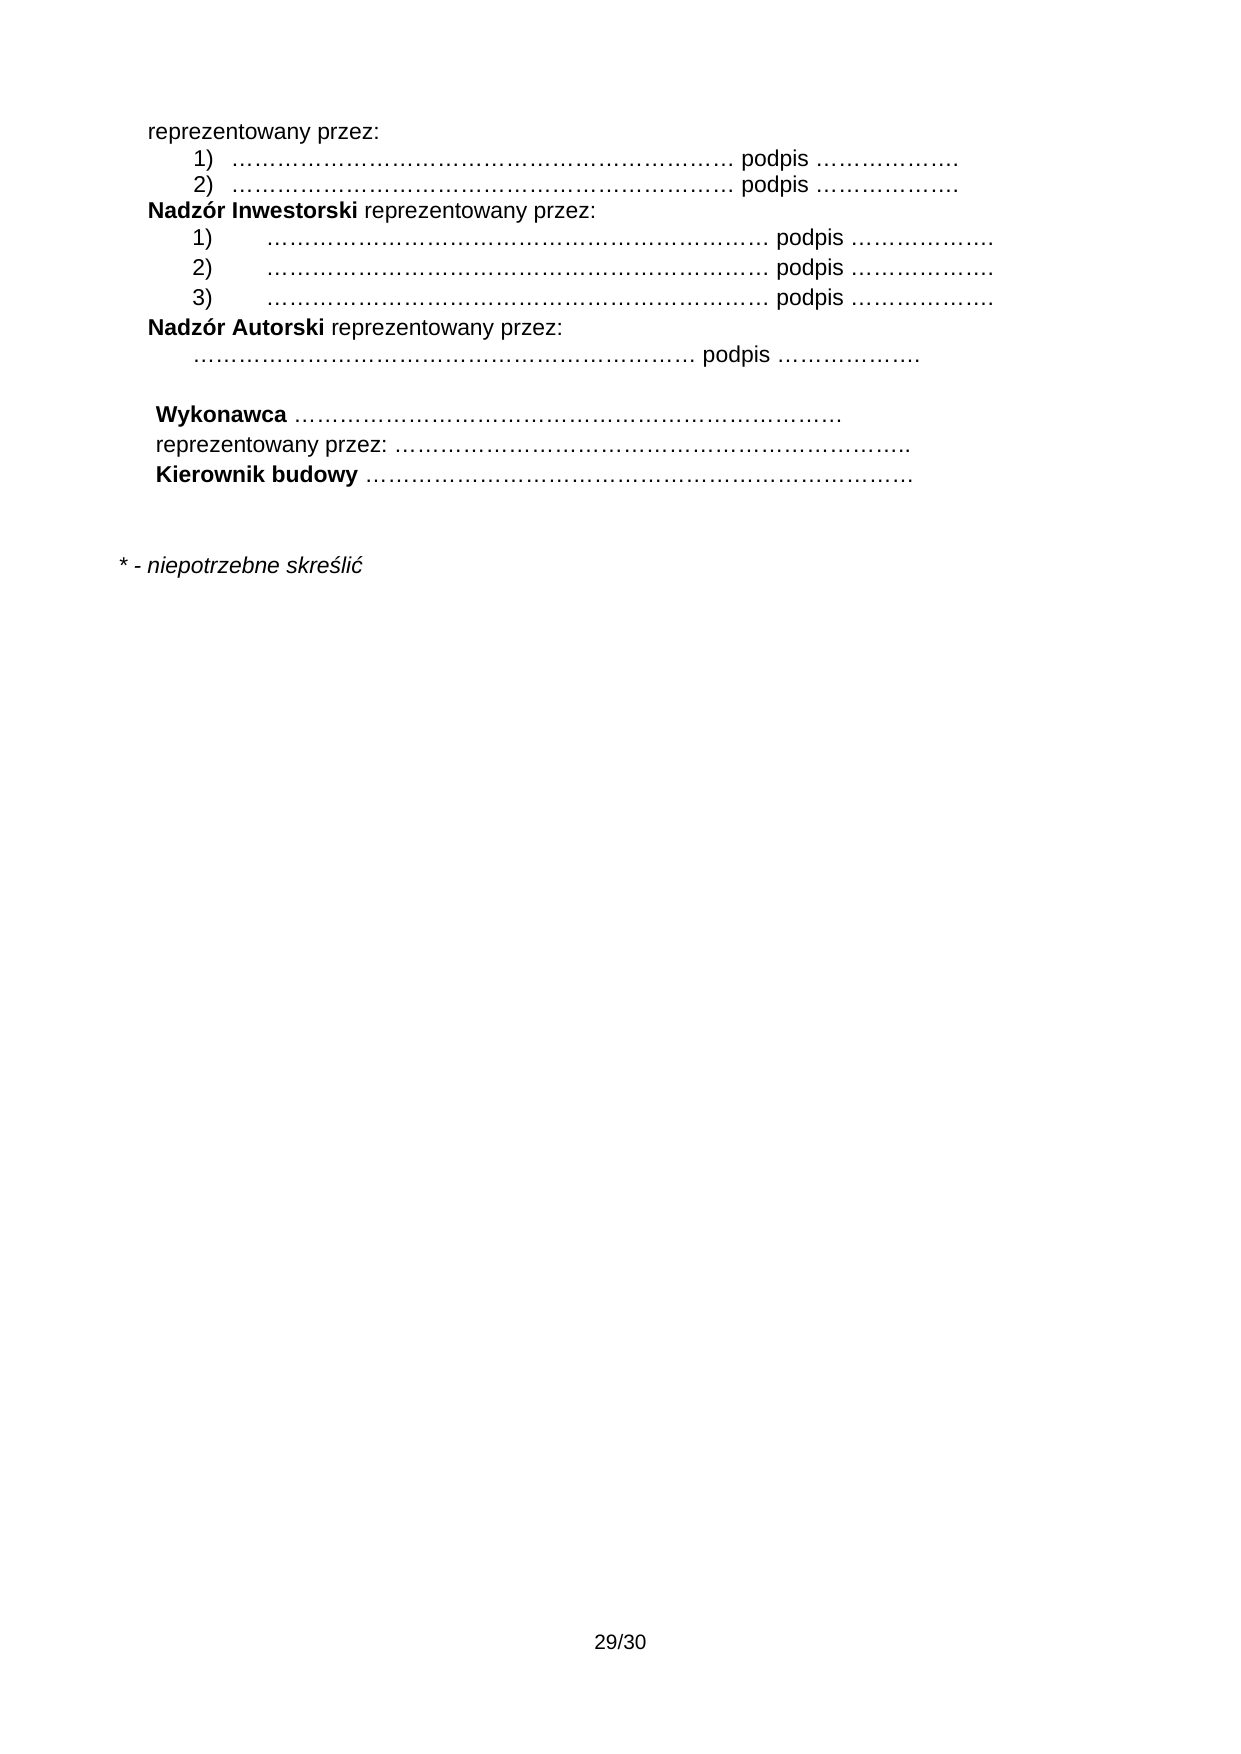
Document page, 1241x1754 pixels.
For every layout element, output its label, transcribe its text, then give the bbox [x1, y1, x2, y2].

list ………………………………………………………… podpis ………………. [193, 144, 1122, 171]
text Wykonawca ……………………………………………………………… reprezentowany przez: ………………………………………………………….. [156, 401, 1122, 457]
list ………………………………………………………… podpis ………………. [193, 171, 1122, 197]
text Kierownik budowy ……………………………………………………………… [156, 461, 1122, 488]
text Nadzór Inwestorski reprezentowany przez: [148, 197, 1122, 223]
text 1) ………………………………………………………… podpis ………………. [192, 223, 1122, 250]
text Nadzór Autorski reprezentowany przez: [148, 314, 1122, 341]
text reprezentowany przez: [148, 118, 1122, 144]
text * - niepotrzebne skreślić [118, 552, 1122, 578]
text 3) ………………………………………………………… podpis ………………. [192, 284, 1122, 310]
text ………………………………………………………… podpis ………………. [192, 341, 1122, 367]
text 2) ………………………………………………………… podpis ………………. [192, 254, 1122, 280]
